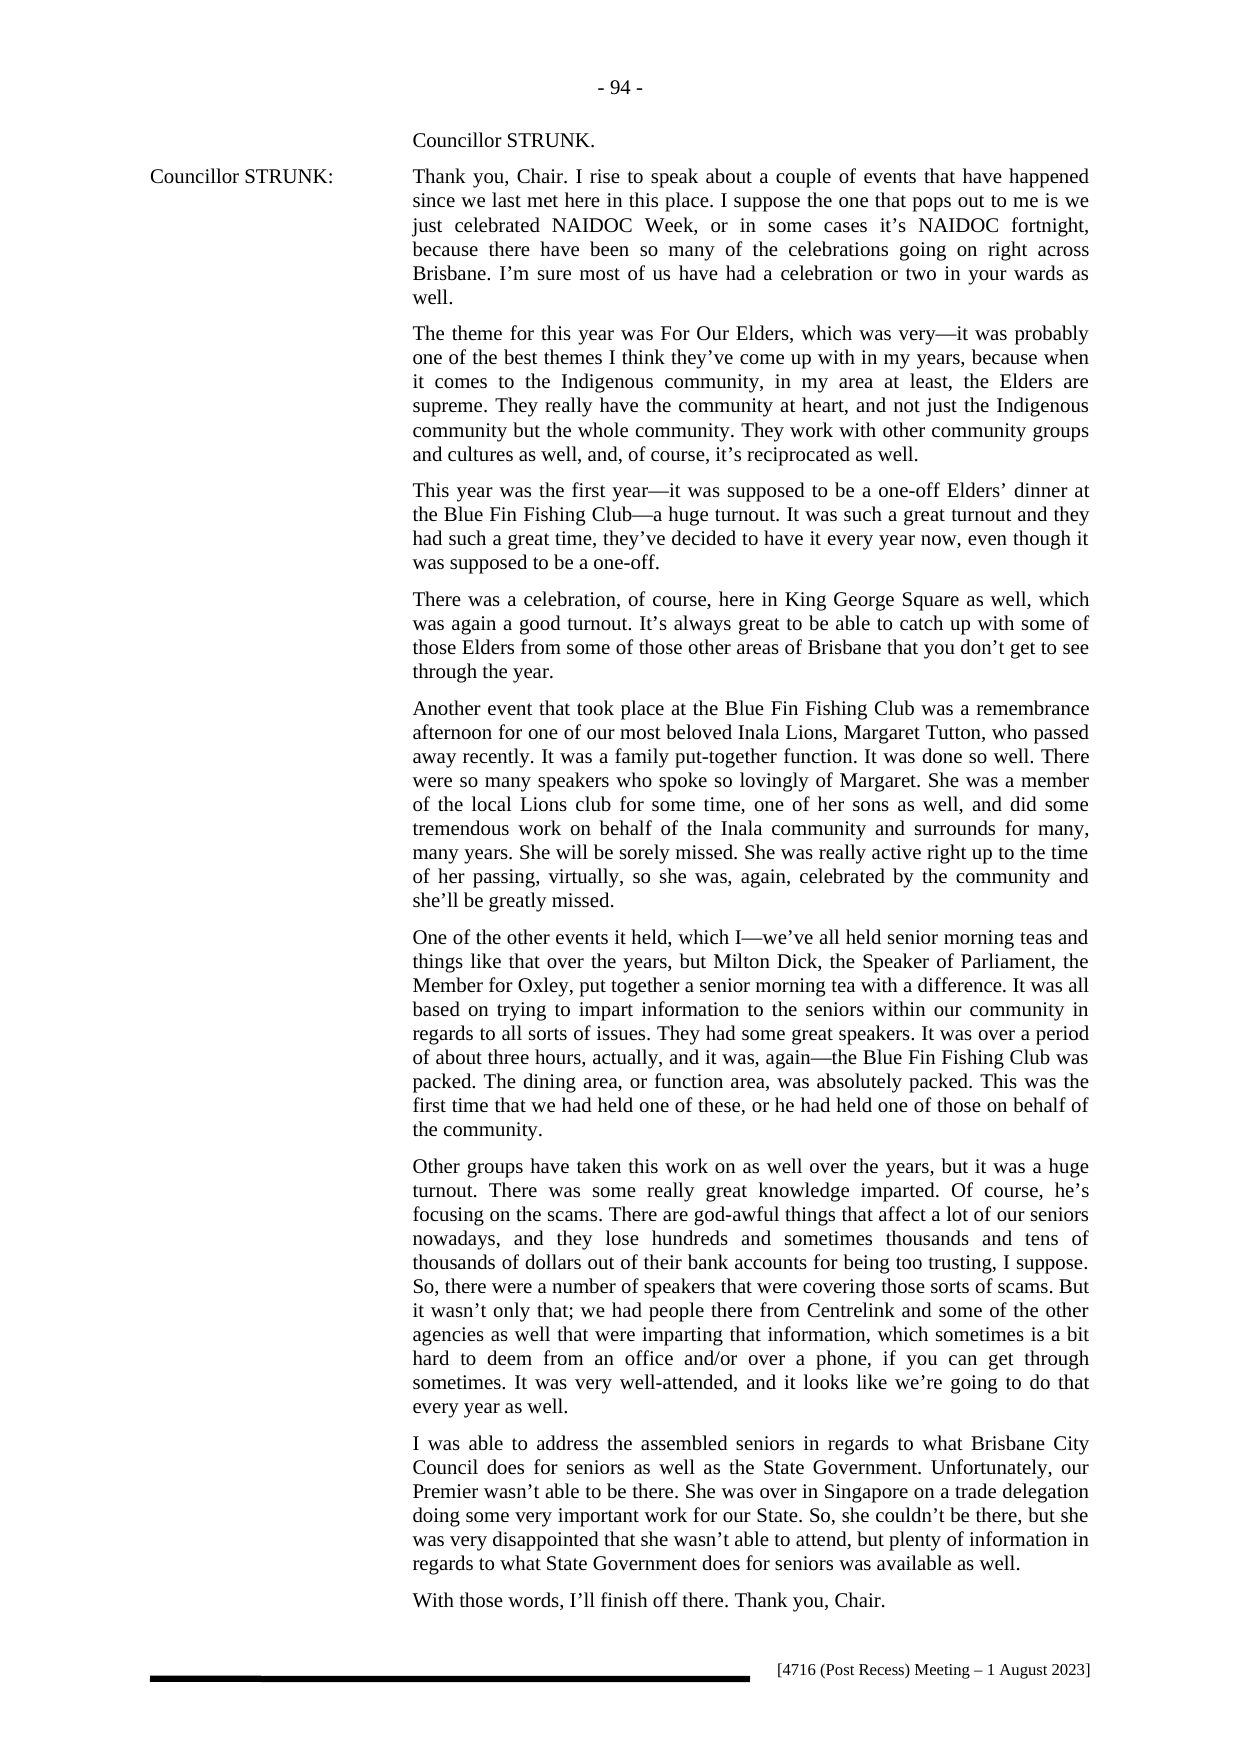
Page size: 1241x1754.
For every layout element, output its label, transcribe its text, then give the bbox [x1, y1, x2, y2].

text Another event that took place at the Blue Fin Fishing Club was a remembrance afternoon for one of our most beloved Inala Lions, Margaret Tutton, who passed away recently. It was a family put-together function. It was done so well. There were so many speakers who spoke so lovingly of Margaret. She was a member of the local Lions club for some time, one of her sons as well, and did some tremendous work on behalf of the Inala community and surrounds for many, many years. She will be sorely missed. She was really active right up to the time of her passing, virtually, so she was, again, celebrated by the community and she’ll be greatly missed. [150, 696, 1090, 912]
text One of the other events it held, which I—we’ve all held senior morning teas and things like that over the years, but Milton Dick, the Speaker of Parliament, the Member for Oxley, put together a senior morning tea with a difference. It was all based on trying to impart information to the seniors within our community in regards to all sorts of issues. They had some great speakers. It was over a period of about three hours, actually, and it was, again—the Blue Fin Fishing Club was packed. The dining area, or function area, was absolutely packed. This was the first time that we had held one of these, or he had held one of those on behalf of the community. [150, 925, 1090, 1141]
text The theme for this year was For Our Elders, which was very—it was probably one of the best themes I think they’ve come up with in my years, because when it comes to the Indigenous community, in my area at least, the Elders are supreme. They really have the community at heart, and not just the Indigenous community but the whole community. They work with other community groups and cultures as well, and, of course, it’s reciprocated as well. [150, 321, 1090, 466]
text Councillor STRUNK. [150, 128, 1090, 152]
text Other groups have taken this work on as well over the years, but it was a huge turnout. There was some really great knowledge imparted. Of course, he’s focusing on the scams. There are god-awful things that affect a lot of our seniors nowadays, and they lose hundreds and sometimes thousands and tens of thousands of dollars out of their bank accounts for being too trusting, I suppose. So, there were a number of speakers that were covering those sorts of scams. But it wasn’t only that; we had people there from Centrelink and some of the other agencies as well that were imparting that information, which sometimes is a bit hard to deem from an office and/or over a phone, if you can get through sometimes. It was very well-attended, and it looks like we’re going to do that every year as well. [150, 1154, 1090, 1418]
text With those words, I’ll finish off there. Thank you, Chair. [150, 1588, 1090, 1612]
text Councillor STRUNK: Thank you, Chair. I rise to speak about a couple of events that have happened since we last met here in this place. I suppose the one that pops out to me is we just celebrated NAIDOC Week, or in some cases it’s NAIDOC fortnight, because there have been so many of the celebrations going on right across Brisbane. I’m sure most of us have had a celebration or two in your wards as well. [150, 164, 1090, 309]
text I was able to address the assembled seniors in regards to what Brisbane City Council does for seniors as well as the State Government. Unfortunately, our Premier wasn’t able to be there. She was over in Singapore on a trade delegation doing some very important work for our State. So, she couldn’t be there, but she was very disappointed that she wasn’t able to attend, but plenty of information in regards to what State Government does for seniors was available as well. [150, 1431, 1090, 1575]
text There was a celebration, of course, here in King George Square as well, which was again a good turnout. It’s always great to be able to catch up with some of those Elders from some of those other areas of Brisbane that you don’t get to see through the year. [150, 587, 1090, 683]
text This year was the first year—it was supposed to be a one-off Elders’ dinner at the Blue Fin Fishing Club—a huge turnout. It was such a great turnout and they had such a great time, they’ve decided to have it every year now, even though it was supposed to be a one-off. [150, 478, 1090, 574]
